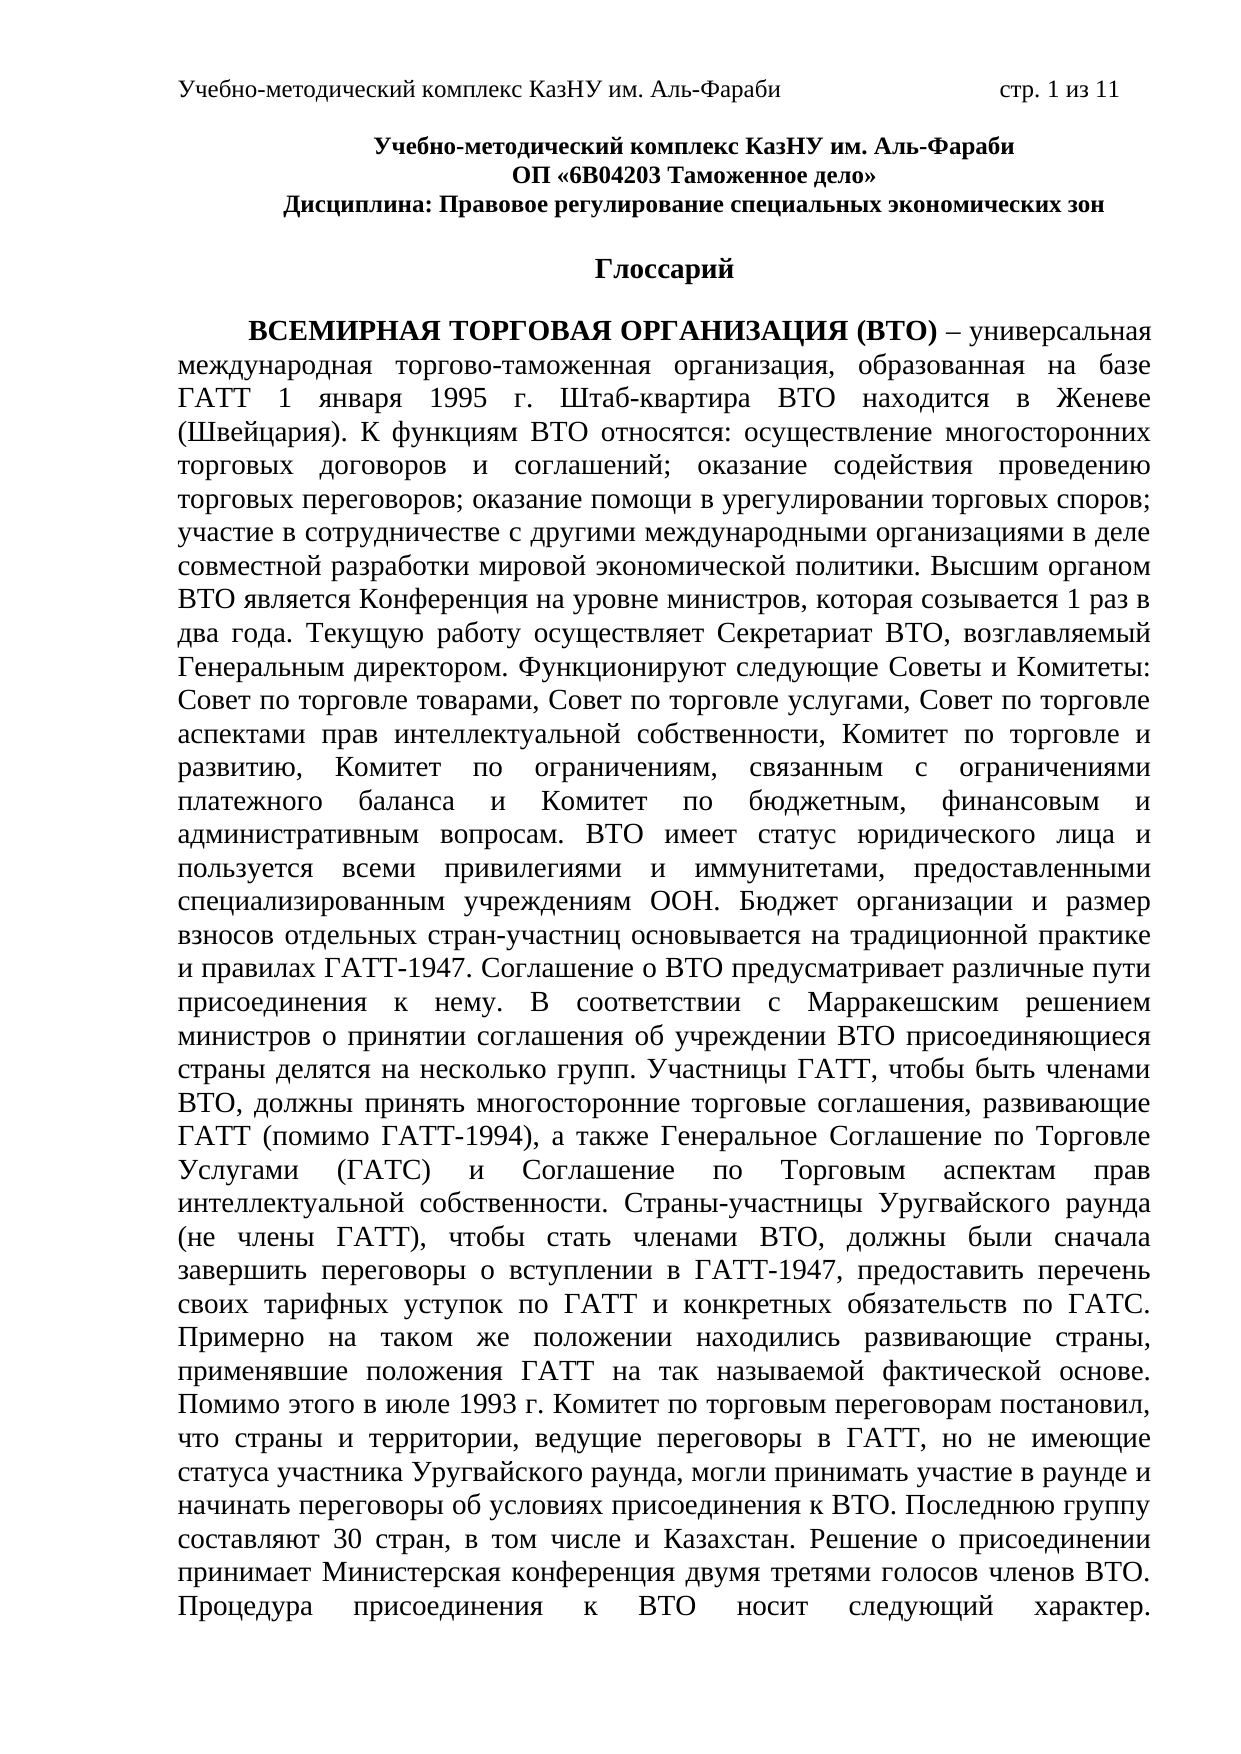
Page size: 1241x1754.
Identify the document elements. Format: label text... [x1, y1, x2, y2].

text Глоссарий [177, 251, 1152, 284]
text Учебно-методический комплекс КазНУ им. Аль-Фараби [177, 131, 1152, 160]
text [177, 313, 1152, 1621]
text Дисциплина: Правовое регулирование специальных экономических зон [177, 189, 1152, 217]
text ОП «6В04203 Таможенное дело» [177, 160, 1152, 189]
